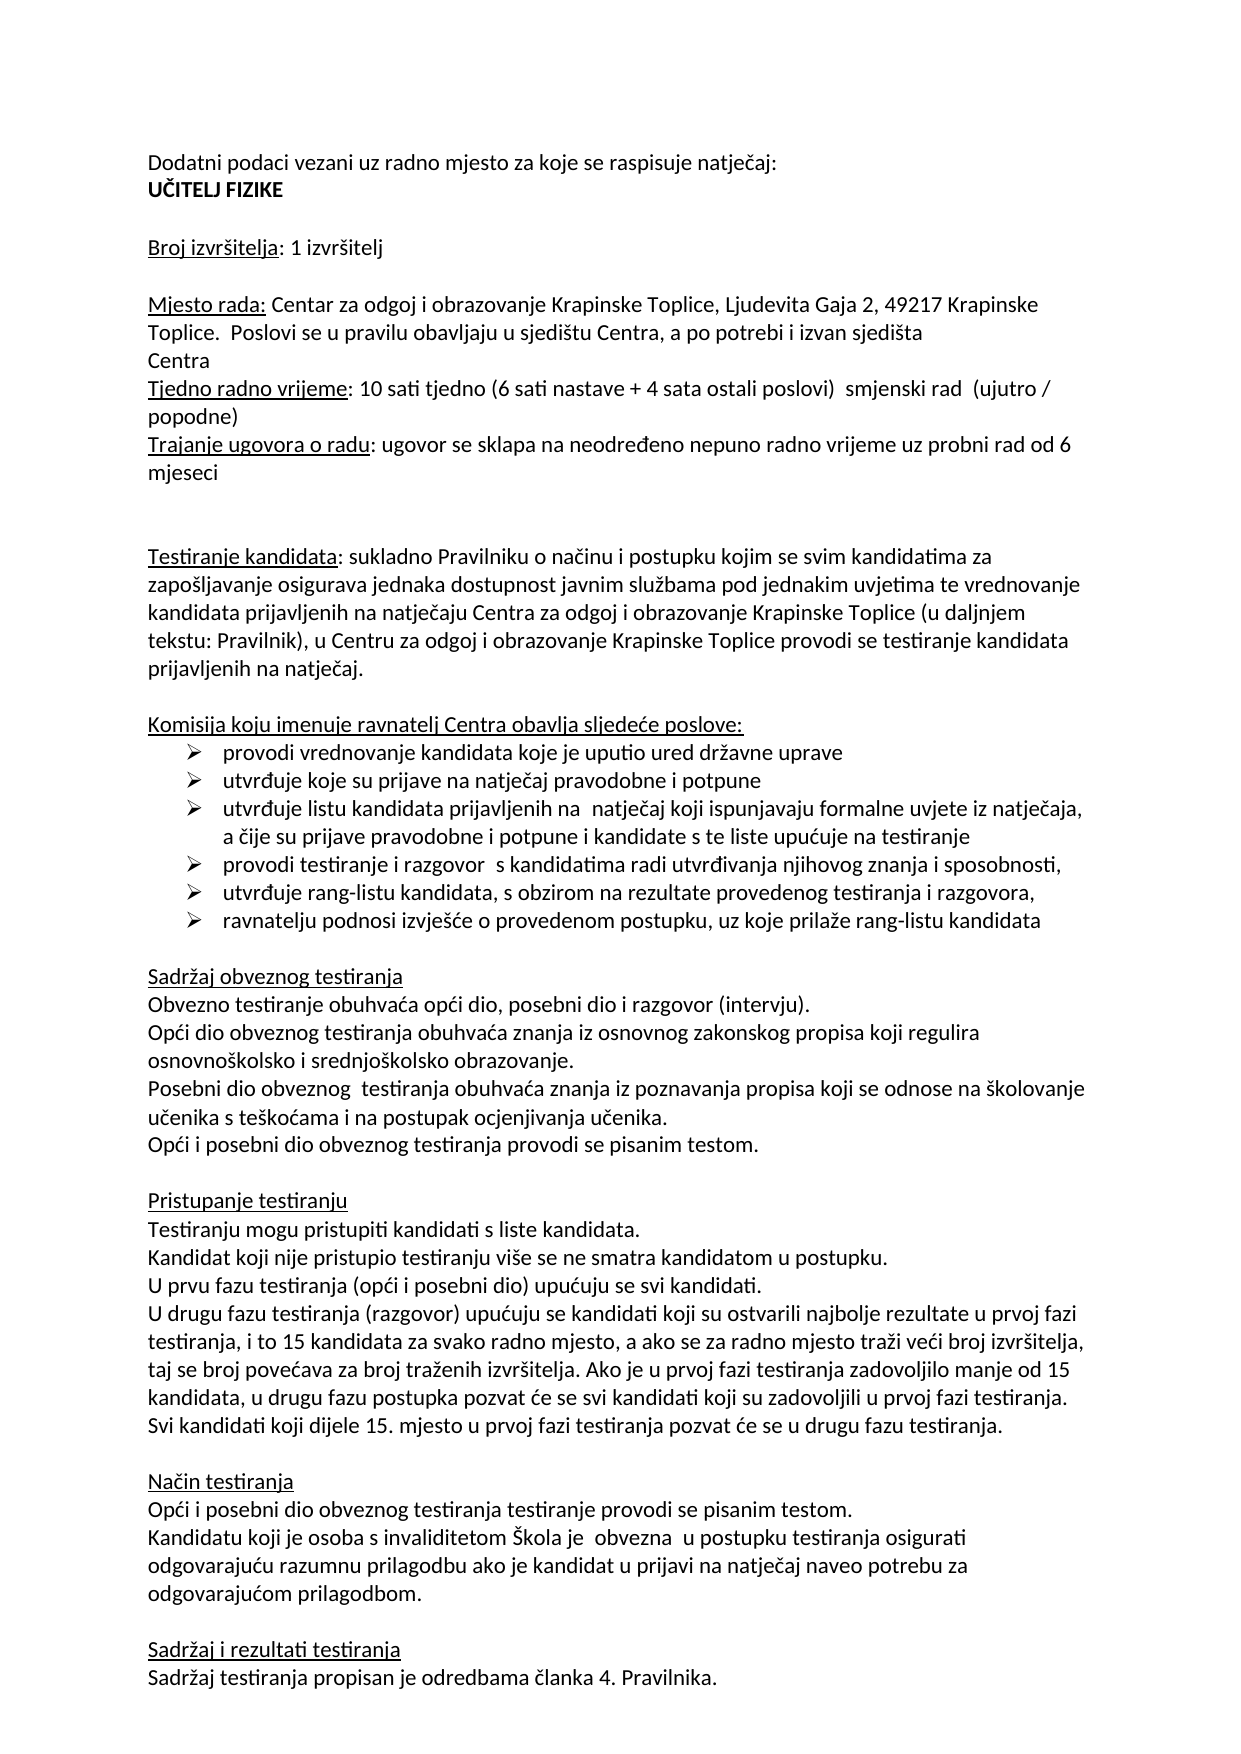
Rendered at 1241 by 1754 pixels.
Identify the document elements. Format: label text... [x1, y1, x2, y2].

text Dodatni podaci vezani uz radno mjesto za koje se raspisuje natječaj: [148, 148, 1093, 176]
list provodi vrednovanje kandidata koje je uputio ured državne uprave [185, 738, 1093, 766]
text Svi kandidati koji dijele 15. mjesto u prvoj fazi testiranja pozvat će se u drugu fazu testiranja. [148, 1411, 1093, 1439]
text Tjedno radno vrijeme: 10 sati tjedno (6 sati nastave + 4 sata ostali poslovi) smjenski rad (ujutro / popodne) [148, 374, 1093, 430]
text Obvezno testiranje obuhvaća opći dio, posebni dio i razgovor (intervju). [148, 991, 1093, 1018]
text Sadržaj i rezultati testiranja [148, 1635, 1093, 1663]
list ravnatelju podnosi izvješće o provedenom postupku, uz koje prilaže rang-listu kandidata [185, 906, 1093, 934]
text Opći i posebni dio obveznog testiranja provodi se pisanim testom. [148, 1131, 1093, 1159]
text Opći dio obveznog testiranja obuhvaća znanja iz osnovnog zakonskog propisa koji regulira osnovnoškolsko i srednjoškolsko obrazovanje. [148, 1018, 1093, 1074]
text Komisija koju imenuje ravnatelj Centra obavlja sljedeće poslove: [148, 710, 1093, 738]
text Kandidatu koji je osoba s invaliditetom Škola je obvezna u postupku testiranja osigurati odgovarajuću razumnu prilagodbu ako je kandidat u prijavi na natječaj naveo potrebu za odgovarajućom prilagodbom. [148, 1523, 1093, 1607]
list utvrđuje listu kandidata prijavljenih na natječaj koji ispunjavaju formalne uvjete iz natječaja, a čije su prijave pravodobne i potpune i kandidate s te liste upućuje na testiranje [185, 794, 1093, 850]
list provodi testiranje i razgovor s kandidatima radi utvrđivanja njihovog znanja i sposobnosti, [185, 850, 1093, 878]
text Testiranje kandidata: sukladno Pravilniku o načinu i postupku kojim se svim kandidatima za zapošljavanje osigurava jednaka dostupnost javnim službama pod jednakim uvjetima te vrednovanje kandidata prijavljenih na natječaju Centra za odgoj i obrazovanje Krapinske Toplice (u daljnjem tekstu: Pravilnik), u Centru za odgoj i obrazovanje Krapinske Toplice provodi se testiranje kandidata prijavljenih na natječaj. [148, 542, 1093, 682]
text Opći i posebni dio obveznog testiranja testiranje provodi se pisanim testom. [148, 1495, 1093, 1523]
text Sadržaj testiranja propisan je odredbama članka 4. Pravilnika. [148, 1663, 1093, 1691]
list utvrđuje rang-listu kandidata, s obzirom na rezultate provedenog testiranja i razgovora, [185, 878, 1093, 906]
text Mjesto rada: Centar za odgoj i obrazovanje Krapinske Toplice, Ljudevita Gaja 2, 49217 Krapinske Toplice. Poslovi se u pravilu obavljaju u sjedištu Centra, a po potrebi i izvan sjedišta Centra [148, 290, 1093, 374]
list utvrđuje koje su prijave na natječaj pravodobne i potpune [185, 766, 1093, 794]
text U prvu fazu testiranja (opći i posebni dio) upućuju se svi kandidati. [148, 1271, 1093, 1299]
text U drugu fazu testiranja (razgovor) upućuju se kandidati koji su ostvarili najbolje rezultate u prvoj fazi testiranja, i to 15 kandidata za svako radno mjesto, a ako se za radno mjesto traži veći broj izvršitelja, taj se broj povećava za broj traženih izvršitelja. Ako je u prvoj fazi testiranja zadovoljilo manje od 15 kandidata, u drugu fazu postupka pozvat će se svi kandidati koji su zadovoljili u prvoj fazi testiranja. [148, 1299, 1093, 1411]
text Trajanje ugovora o radu: ugovor se sklapa na neodređeno nepuno radno vrijeme uz probni rad od 6 mjeseci [148, 430, 1093, 486]
text Kandidat koji nije pristupio testiranju više se ne smatra kandidatom u postupku. [148, 1243, 1093, 1271]
text Sadržaj obveznog testiranja [148, 962, 1093, 991]
text Testiranju mogu pristupiti kandidati s liste kandidata. [148, 1215, 1093, 1243]
text UČITELJ FIZIKE [148, 176, 1093, 204]
text Posebni dio obveznog testiranja obuhvaća znanja iz poznavanja propisa koji se odnose na školovanje učenika s teškoćama i na postupak ocjenjivanja učenika. [148, 1074, 1093, 1131]
text Broj izvršitelja: 1 izvršitelj [148, 233, 1093, 261]
text Način testiranja [148, 1467, 1093, 1495]
text Pristupanje testiranju [148, 1187, 1093, 1215]
